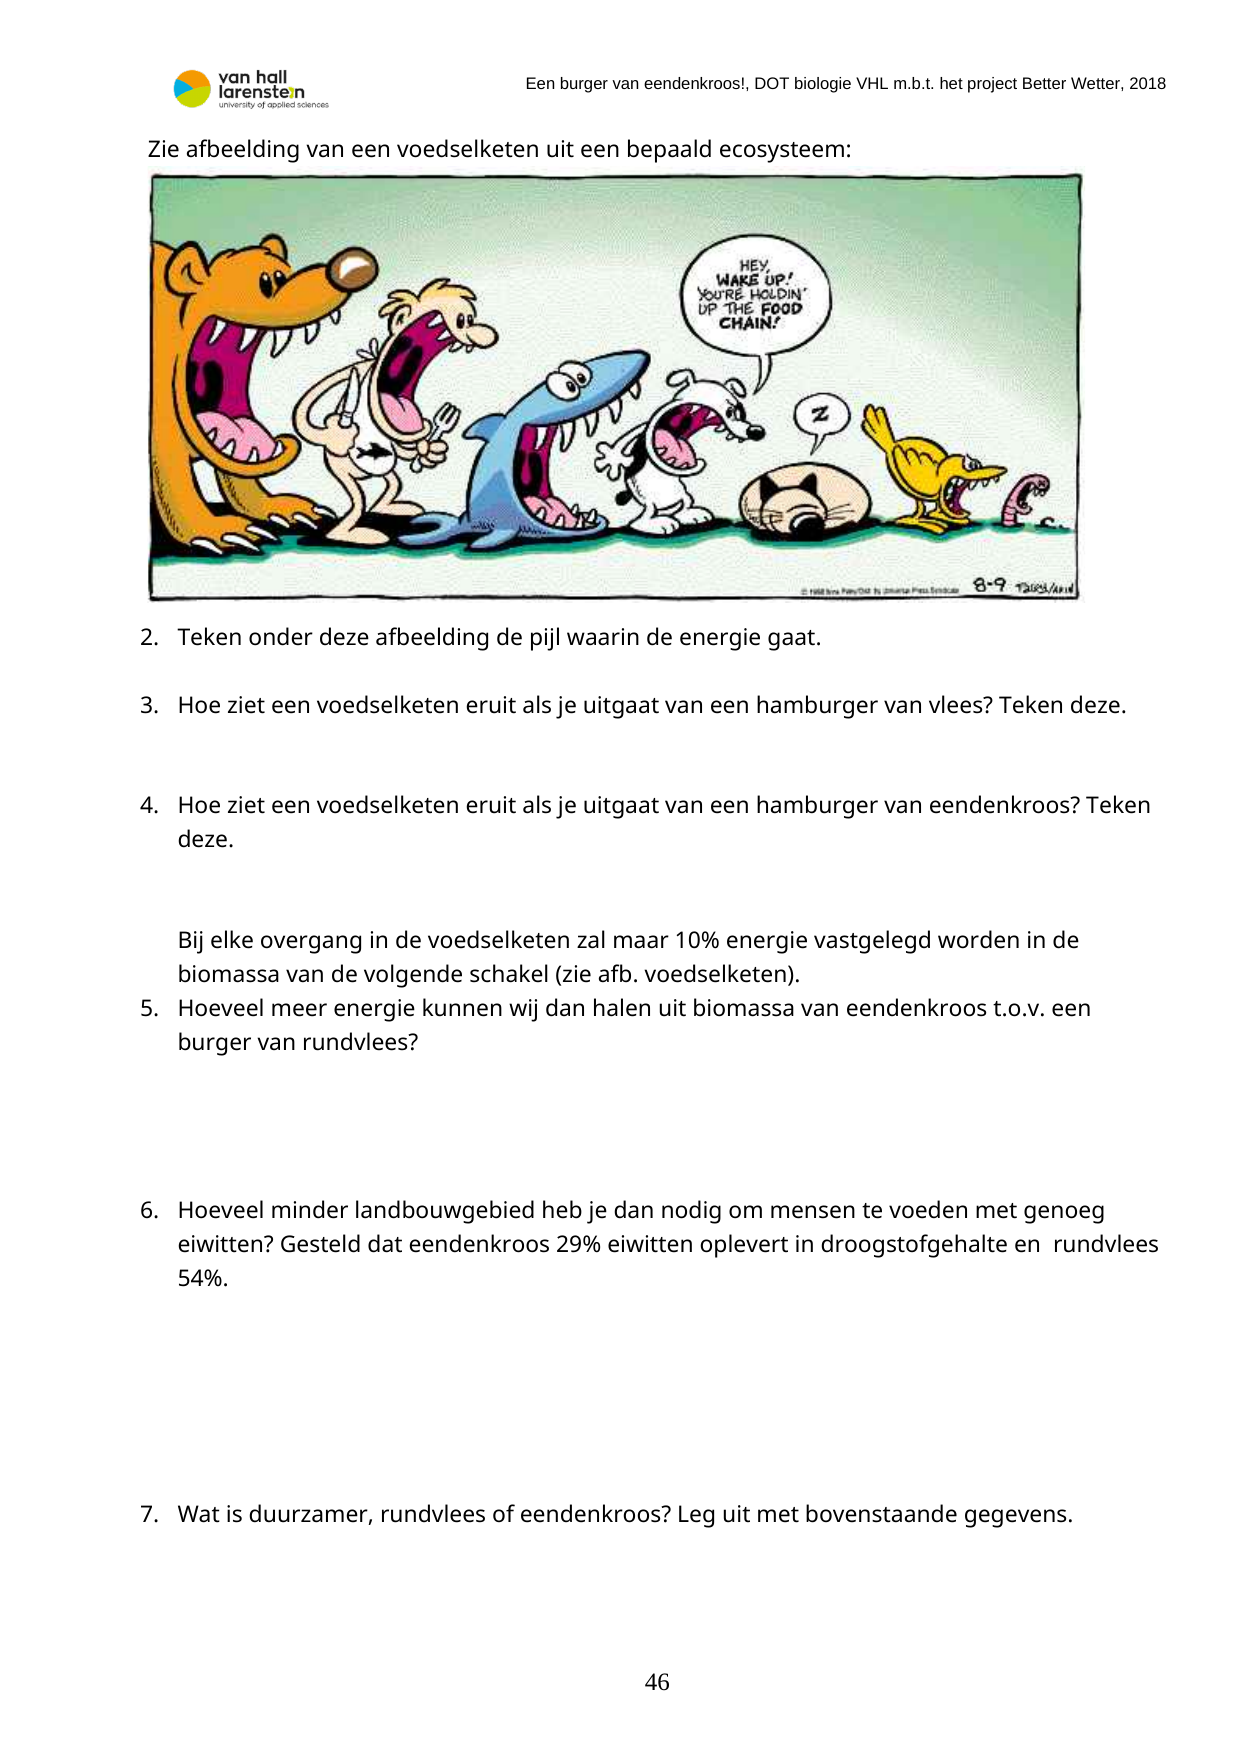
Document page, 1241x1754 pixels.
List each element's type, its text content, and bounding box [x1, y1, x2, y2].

list Hoeveel minder landbouwgebied heb je dan nodig om mensen te voeden met genoeg eiwitten? Gesteld dat eendenkroos 29% eiwitten oplevert in droogstofgehalte en rundvlees 54%. [140, 1194, 1167, 1293]
list Teken onder deze afbeelding de pijl waarin de energie gaat. [140, 621, 1167, 652]
list Hoe ziet een voedselketen eruit als je uitgaat van een hamburger van eendenkroos? Teken deze. [140, 789, 1167, 854]
picture [156, 52, 346, 125]
list Wat is duurzamer, rundvlees of eendenkroos? Leg uit met bovenstaande gegevens. [140, 1498, 1167, 1529]
list Hoeveel meer energie kunnen wij dan halen uit biomassa van eendenkroos t.o.v. een burger van rundvlees? [140, 992, 1167, 1057]
list Hoe ziet een voedselketen eruit als je uitgaat van een hamburger van vlees? Teken deze. [140, 689, 1167, 720]
picture [147, 166, 1085, 603]
list Bij elke overgang in de voedselketen zal maar 10% energie vastgelegd worden in de biomassa van de volgende schakel (zie afb. voedselketen). [177, 924, 1167, 989]
